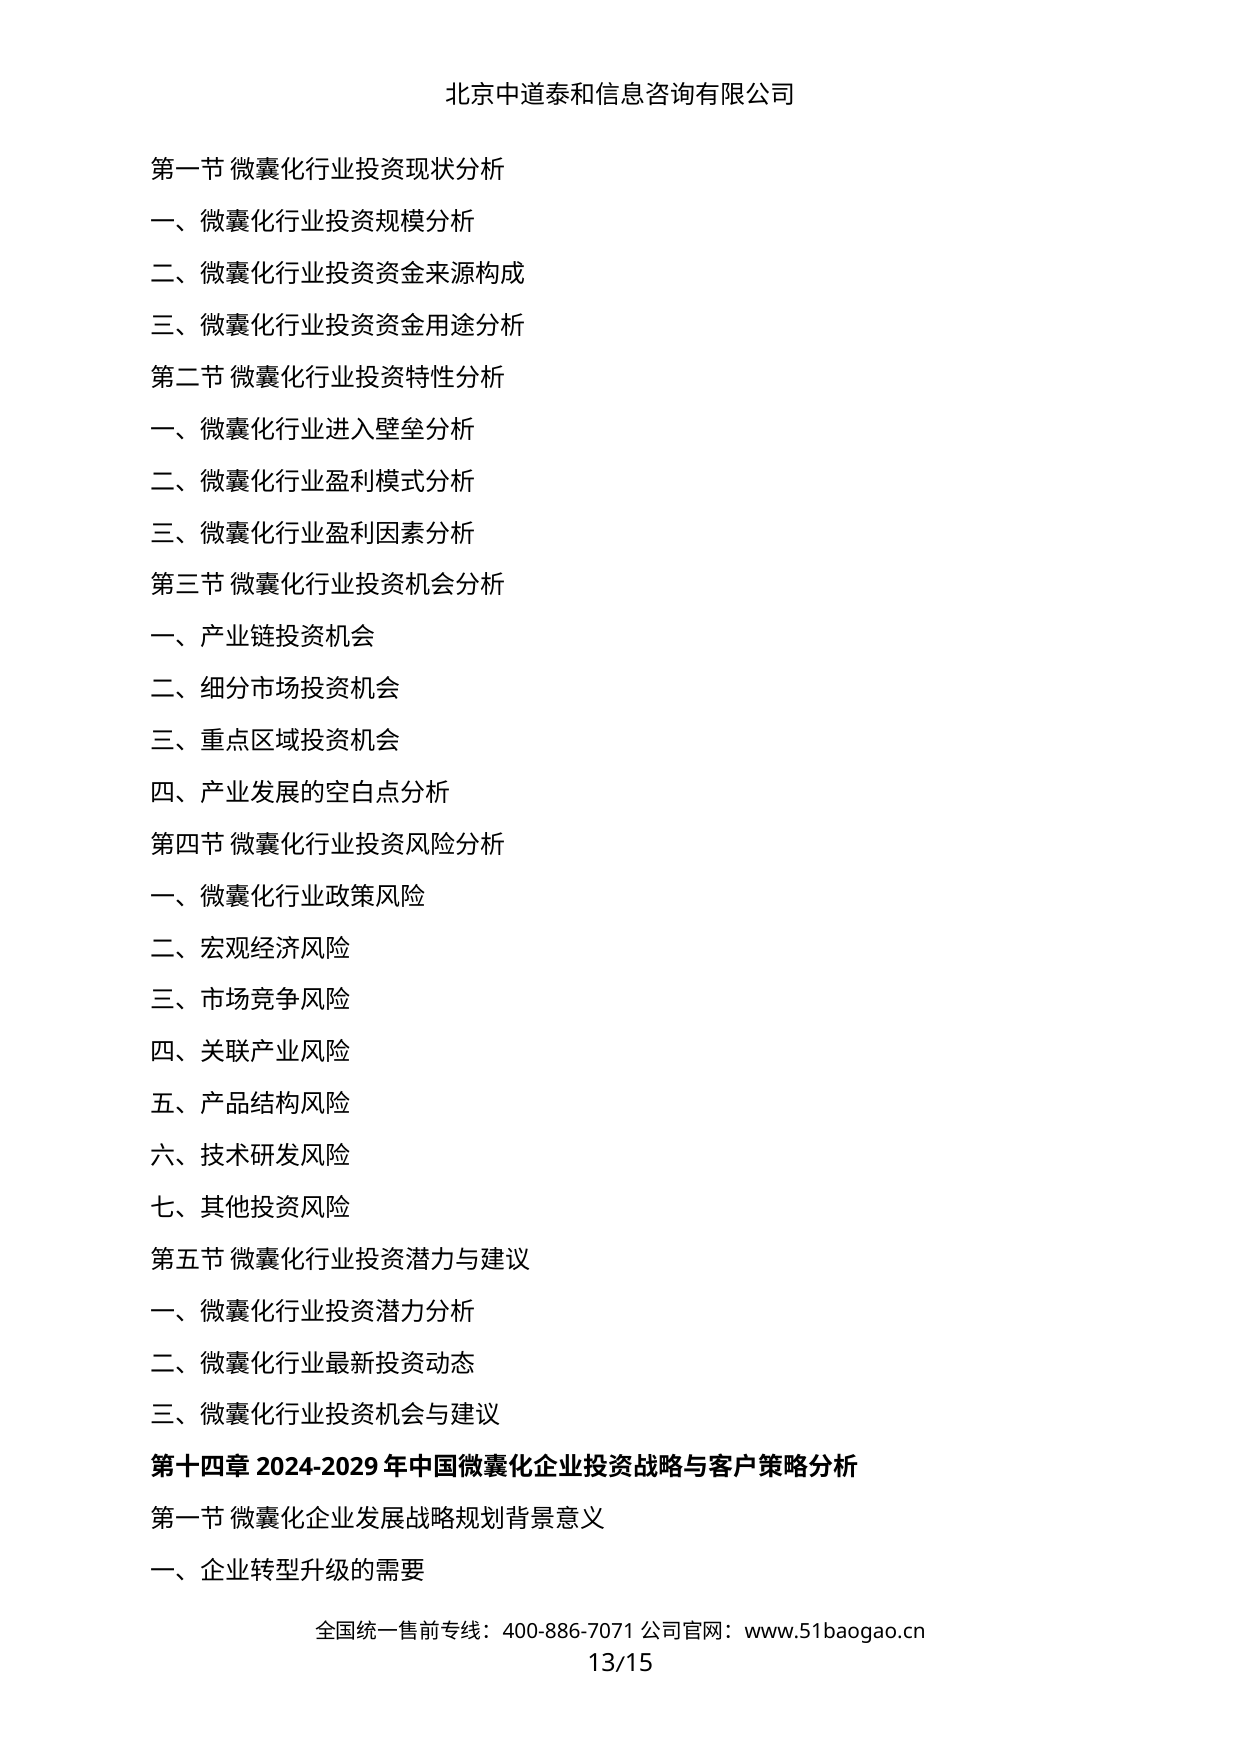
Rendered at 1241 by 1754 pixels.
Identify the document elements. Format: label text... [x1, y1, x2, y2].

text 二、细分市场投资机会 [150, 669, 1090, 705]
text 第三节 微囊化行业投资机会分析 [150, 565, 1090, 601]
text 四、关联产业风险 [150, 1032, 1090, 1068]
text 二、微囊化行业盈利模式分析 [150, 461, 1090, 497]
text 第四节 微囊化行业投资风险分析 [150, 824, 1090, 861]
text 三、重点区域投资机会 [150, 721, 1090, 757]
text 第五节 微囊化行业投资潜力与建议 [150, 1239, 1090, 1276]
text 二、微囊化行业投资资金来源构成 [150, 254, 1090, 290]
text 七、其他投资风险 [150, 1187, 1090, 1224]
text 六、技术研发风险 [150, 1136, 1090, 1172]
text 五、产品结构风险 [150, 1084, 1090, 1120]
text 三、微囊化行业盈利因素分析 [150, 513, 1090, 549]
text 一、产业链投资机会 [150, 617, 1090, 653]
text 三、市场竞争风险 [150, 980, 1090, 1016]
text 一、企业转型升级的需要 [150, 1551, 1090, 1587]
text 一、微囊化行业投资潜力分析 [150, 1291, 1090, 1327]
text 二、微囊化行业最新投资动态 [150, 1343, 1090, 1379]
text 一、微囊化行业进入壁垒分析 [150, 409, 1090, 446]
text 第一节 微囊化行业投资现状分析 [150, 150, 1090, 186]
text 三、微囊化行业投资资金用途分析 [150, 306, 1090, 342]
text 四、产业发展的空白点分析 [150, 772, 1090, 809]
text 一、微囊化行业投资规模分析 [150, 202, 1090, 238]
text 第十四章 2024-2029年中国微囊化企业投资战略与客户策略分析 [150, 1447, 1090, 1483]
text 三、微囊化行业投资机会与建议 [150, 1395, 1090, 1431]
text 第一节 微囊化企业发展战略规划背景意义 [150, 1499, 1090, 1535]
text 二、宏观经济风险 [150, 928, 1090, 964]
text 第二节 微囊化行业投资特性分析 [150, 357, 1090, 394]
text 一、微囊化行业政策风险 [150, 876, 1090, 912]
